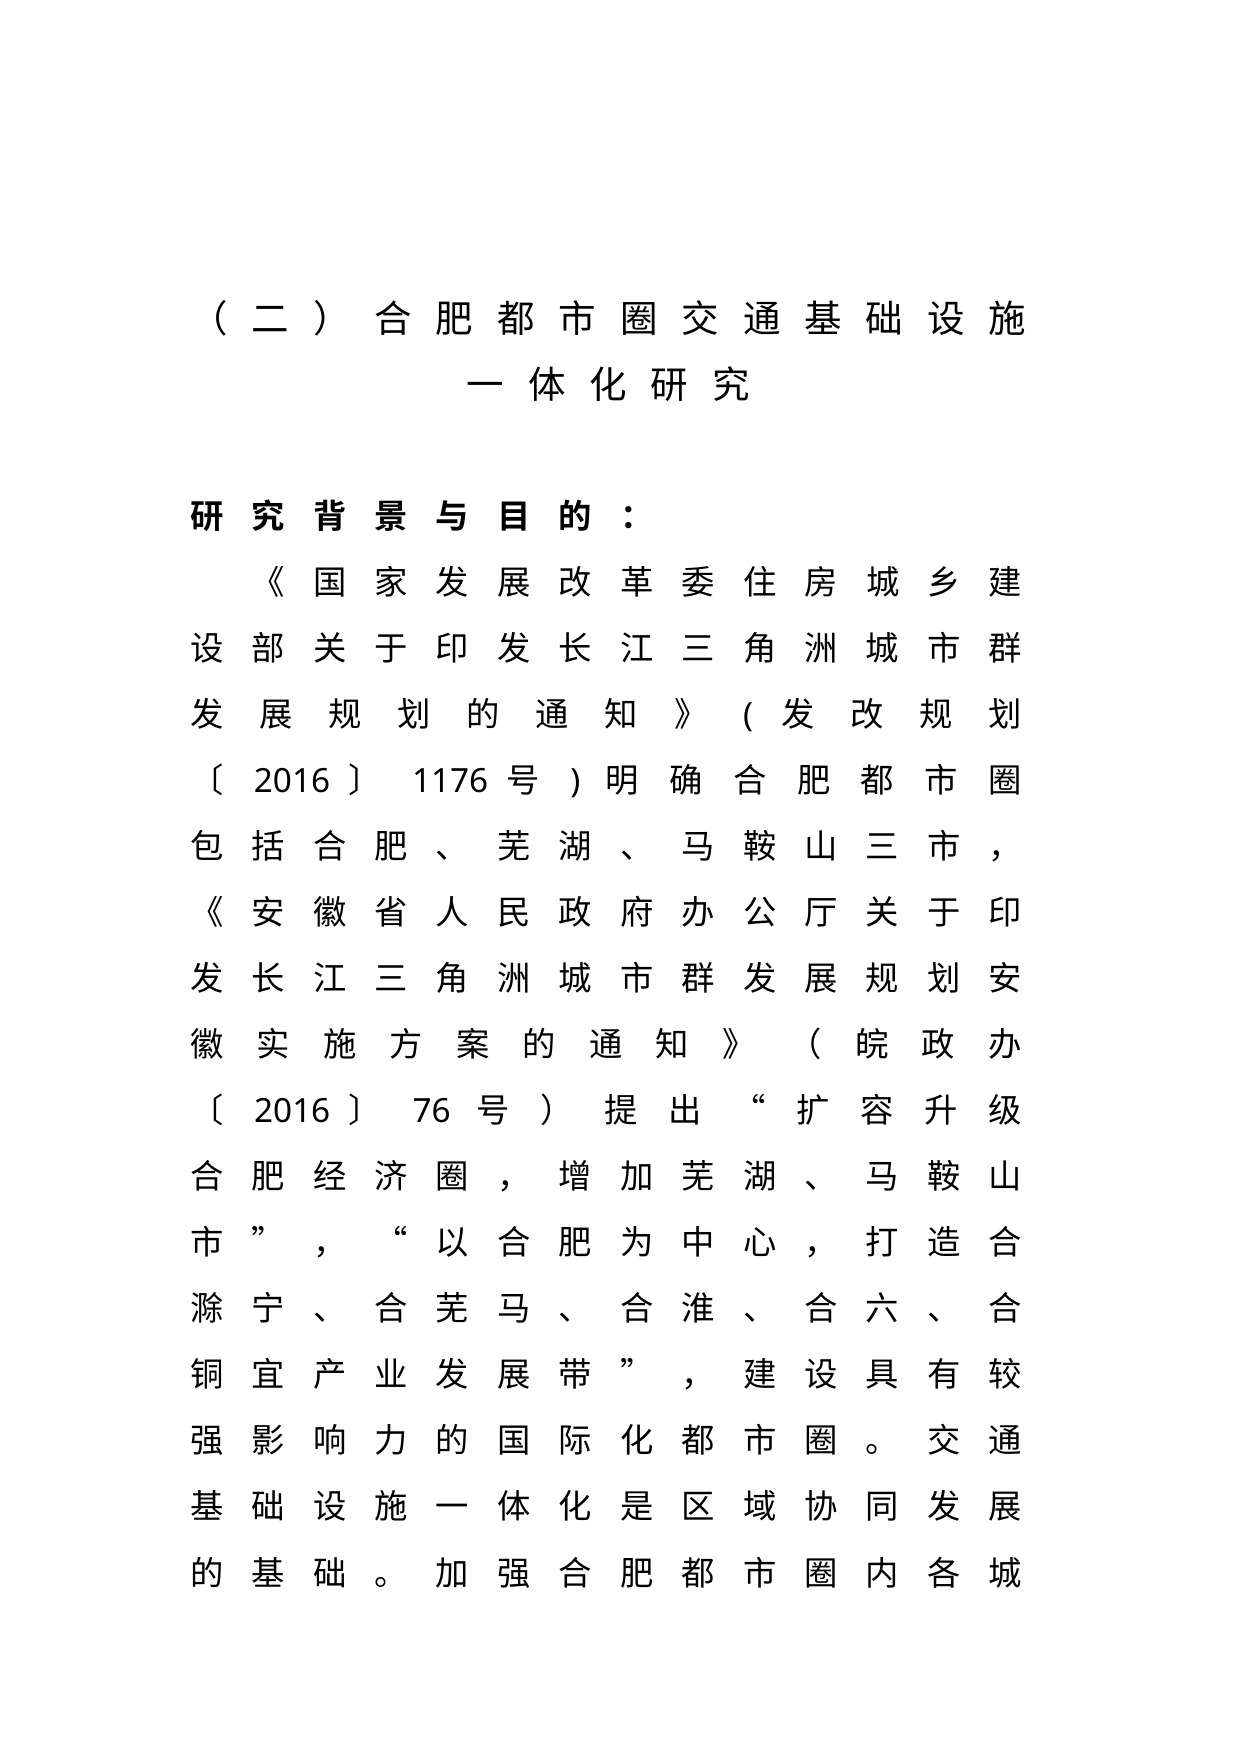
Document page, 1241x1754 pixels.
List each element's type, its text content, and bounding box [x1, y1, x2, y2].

text （二）合肥都市圈交通基础设施一体化研究 [190, 283, 1050, 415]
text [190, 547, 1050, 1603]
text 研究背景与目的： [190, 481, 1050, 547]
